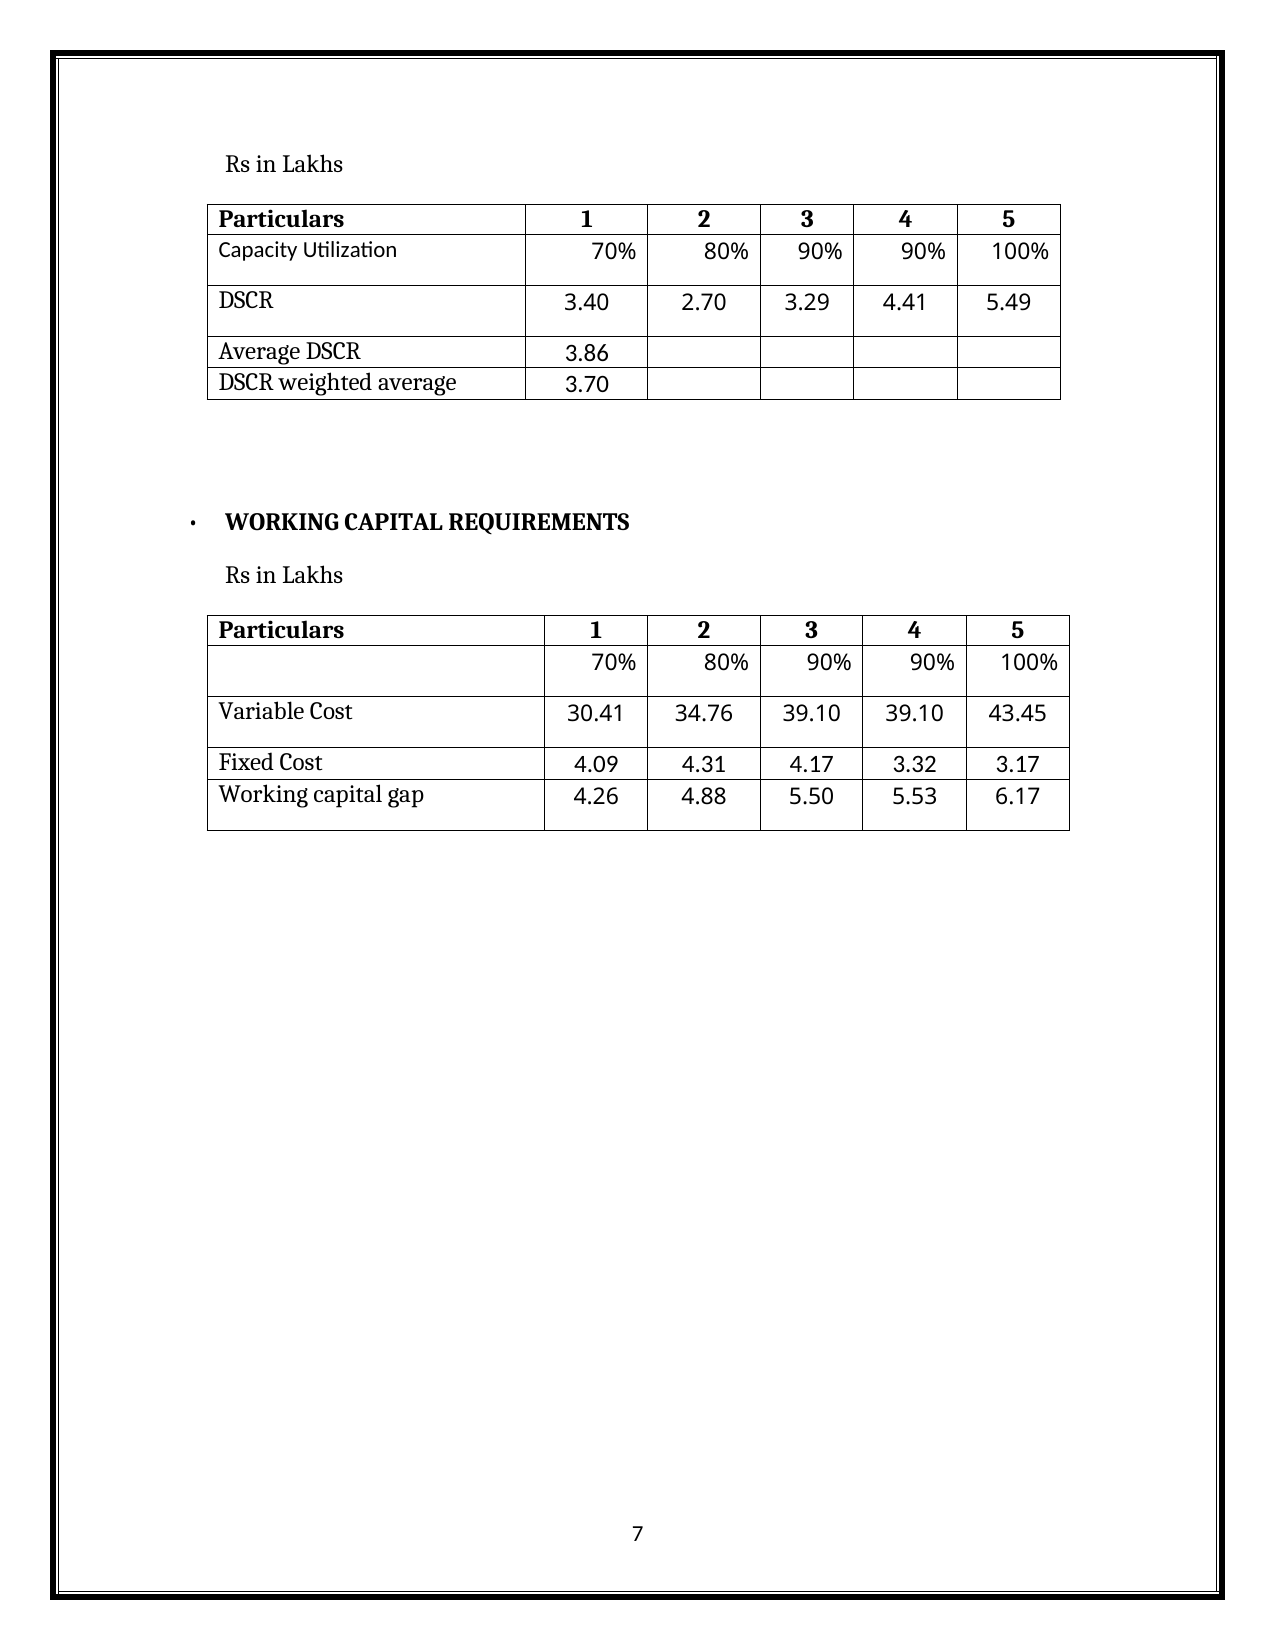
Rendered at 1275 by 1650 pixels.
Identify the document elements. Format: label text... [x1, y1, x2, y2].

table_cell 5.50 [761, 780, 862, 830]
table_header 5 [967, 616, 1069, 645]
table_cell DSCR [208, 286, 525, 336]
table_cell 5.49 [958, 286, 1060, 336]
table_cell 3.29 [761, 286, 853, 336]
table_cell 80% [648, 646, 760, 696]
table_cell 4.26 [545, 780, 647, 830]
table_cell 70% [545, 646, 647, 696]
table_cell 3.17 [967, 748, 1069, 779]
table_cell 3.70 [526, 368, 647, 399]
table_header 1 [526, 205, 647, 234]
table_cell 34.76 [648, 697, 760, 747]
table_header 5 [958, 205, 1060, 234]
table_cell Average DSCR [208, 337, 525, 367]
table_cell [761, 337, 853, 367]
table_cell 30.41 [545, 697, 647, 747]
table_cell Fixed Cost [208, 748, 544, 779]
table_cell 80% [648, 235, 760, 285]
table_cell Variable Cost [208, 697, 544, 747]
table_cell 2.70 [648, 286, 760, 336]
table_header Particulars [208, 616, 544, 645]
table_cell 39.10 [863, 697, 966, 747]
table_cell 4.31 [648, 748, 760, 779]
text Rs in Lakhs [225, 561, 1125, 590]
table_header 3 [761, 205, 853, 234]
table_header 1 [545, 616, 647, 645]
table_cell 90% [854, 235, 957, 285]
table_cell [958, 337, 1060, 367]
table_cell DSCR weighted average [208, 368, 525, 399]
table_cell 90% [863, 646, 966, 696]
table_header 3 [761, 616, 862, 645]
table_cell 4.88 [648, 780, 760, 830]
text Rs in Lakhs [225, 150, 1125, 179]
table_cell 39.10 [761, 697, 862, 747]
table_cell 4.09 [545, 748, 647, 779]
table_header 4 [854, 205, 957, 234]
table_cell [958, 368, 1060, 399]
table_cell 100% [967, 646, 1069, 696]
table_cell [648, 337, 760, 367]
table_cell Working capital gap [208, 780, 544, 830]
table_cell 70% [526, 235, 647, 285]
table_cell 3.86 [526, 337, 647, 367]
table_header 2 [648, 205, 760, 234]
table_cell 4.41 [854, 286, 957, 336]
table_cell [761, 368, 853, 399]
table_cell 6.17 [967, 780, 1069, 830]
table_cell [648, 368, 760, 399]
table_header 4 [863, 616, 966, 645]
table_cell 3.32 [863, 748, 966, 779]
table_header Particulars [208, 205, 525, 234]
list WORKING CAPITAL REQUIREMENTS [187, 508, 1125, 536]
table_cell 4.17 [761, 748, 862, 779]
table_cell [854, 337, 957, 367]
table_cell [854, 368, 957, 399]
table_cell 90% [761, 646, 862, 696]
table_cell 3.40 [526, 286, 647, 336]
table_cell 43.45 [967, 697, 1069, 747]
table_header 2 [648, 616, 760, 645]
table_cell 100% [958, 235, 1060, 285]
table_cell 5.53 [863, 780, 966, 830]
table_cell 90% [761, 235, 853, 285]
table_cell Capacity Utilization [208, 235, 525, 285]
table_cell [208, 646, 544, 696]
